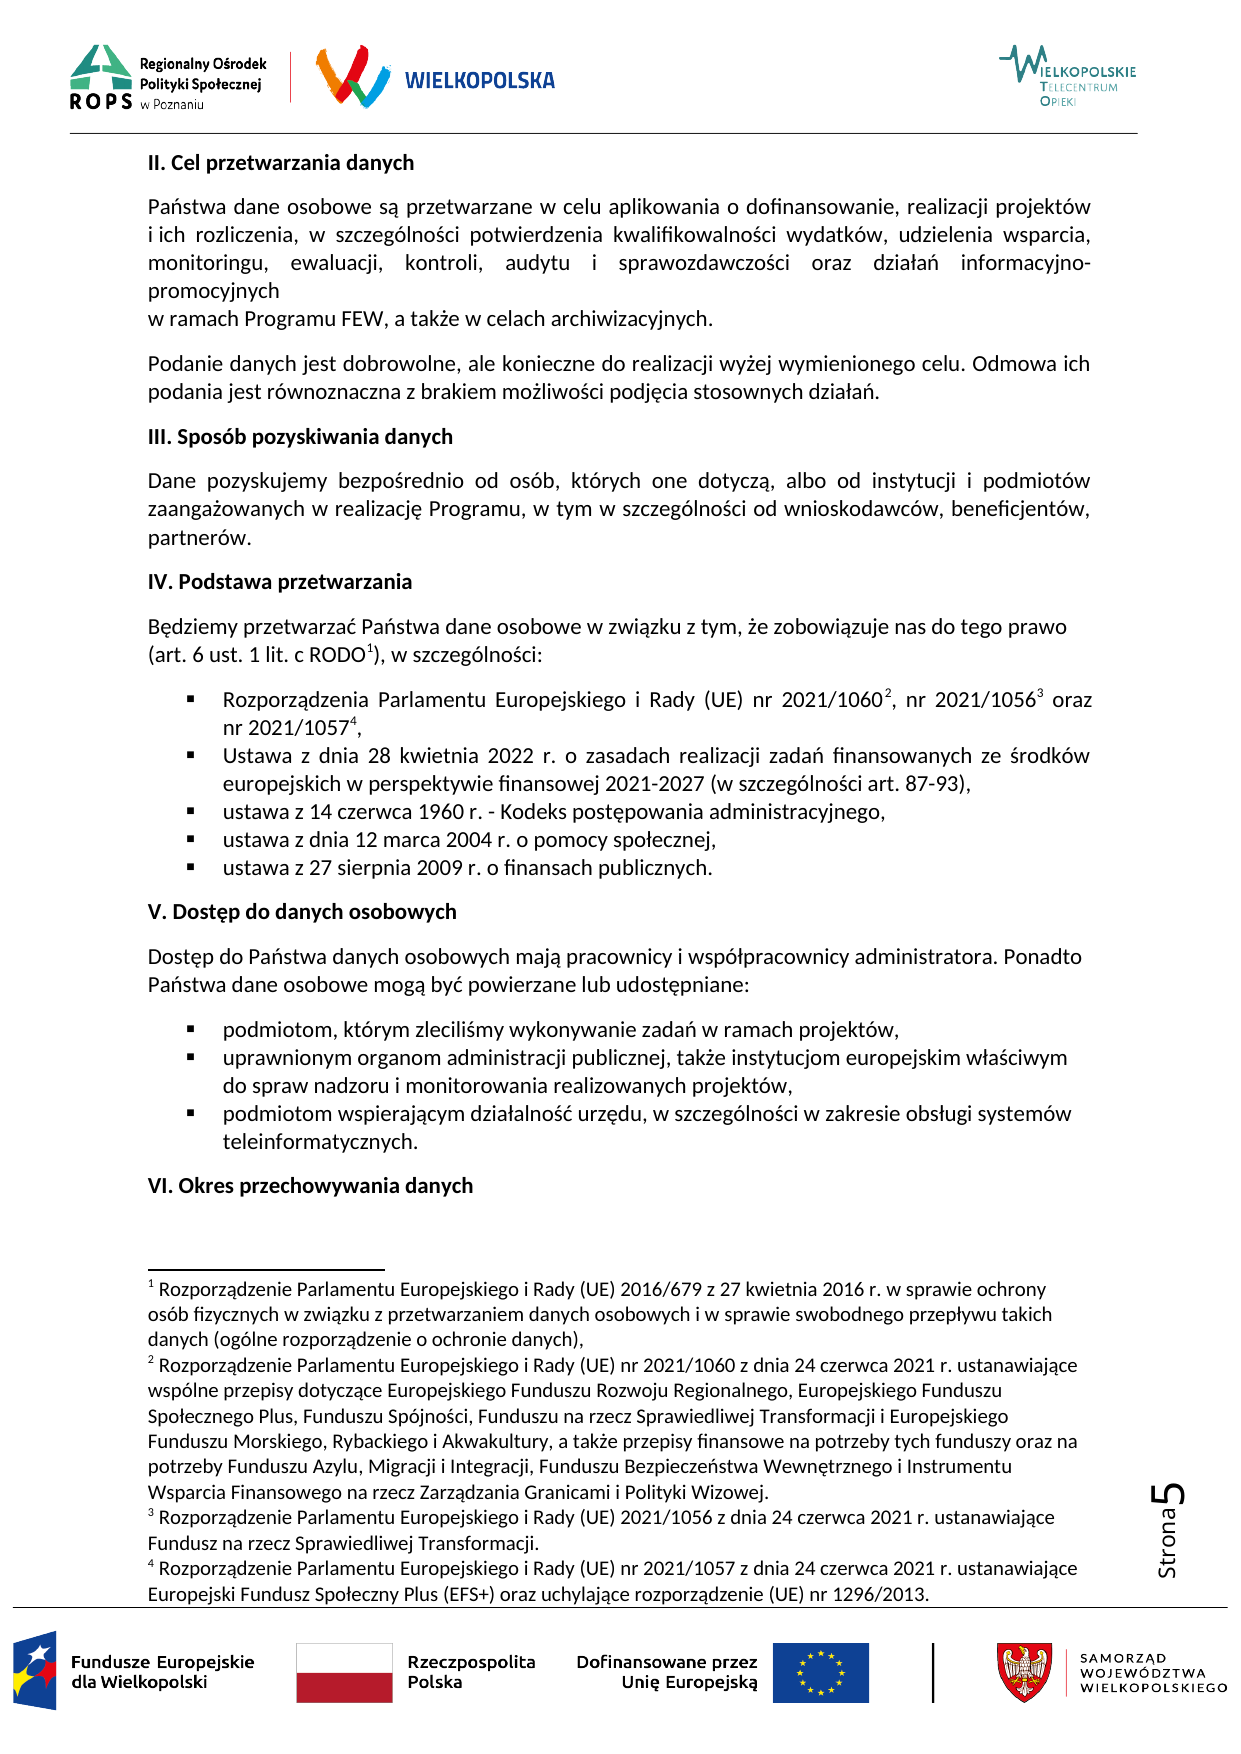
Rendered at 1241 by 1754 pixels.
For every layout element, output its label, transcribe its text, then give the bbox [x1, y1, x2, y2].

picture [19, 20, 1188, 158]
list uprawnionym organom administracji publicznej, także instytucjom europejskim właściwym do spraw nadzoru i monitorowania realizowanych projektów, [185, 1043, 1092, 1099]
list Rozporządzenia Parlamentu Europejskiego i Rady (UE) nr 2021/1060, nr 2021/1056 oraz nr 2021/1057, [185, 685, 1092, 741]
list ustawa z dnia 12 marca 2004 r. o pomocy społecznej, [185, 825, 1092, 853]
list podmiotom, którym zleciliśmy wykonywanie zadań w ramach projektów, [185, 1015, 1092, 1043]
list ustawa z 14 czerwca 1960 r. - Kodeks postępowania administracyjnego, [185, 797, 1092, 825]
text Dane pozyskujemy bezpośrednio od osób, których one dotyczą, albo od instytucji i podmiotów zaangażowanych w realizację Programu, w tym w szczególności od wnioskodawców, beneficjentów, partnerów. [148, 467, 1092, 551]
list podmiotom wspierającym działalność urzędu, w szczególności w zakresie obsługi systemów teleinformatycznych. [185, 1099, 1092, 1155]
text II. Cel przetwarzania danych [148, 148, 1092, 176]
text III. Sposób pozyskiwania danych [148, 422, 1092, 450]
text Państwa dane osobowe są przetwarzane w celu aplikowania o dofinansowanie, realizacji projektów i ich rozliczenia, w szczególności potwierdzenia kwalifikowalności wydatków, udzielenia wsparcia, monitoringu, ewaluacji, kontroli, audytu i sprawozdawczości oraz działań informacyjno-promocyjnych w ramach Programu FEW, a także w celach archiwizacyjnych. [148, 192, 1092, 332]
text Podanie danych jest dobrowolne, ale konieczne do realizacji wyżej wymienionego celu. Odmowa ich podania jest równoznaczna z brakiem możliwości podjęcia stosownych działań. [148, 349, 1092, 405]
text VI. Okres przechowywania danych [148, 1172, 1092, 1200]
text Dostęp do Państwa danych osobowych mają pracownicy i współpracownicy administratora. Ponadto Państwa dane osobowe mogą być powierzane lub udostępniane: [148, 942, 1092, 998]
list ustawa z 27 sierpnia 2009 r. o finansach publicznych. [185, 853, 1092, 881]
list Ustawa z dnia 28 kwietnia 2022 r. o zasadach realizacji zadań finansowanych ze środków europejskich w perspektywie finansowej 2021-2027 (w szczególności art. 87-93), [185, 741, 1092, 797]
picture [0, 1601, 1241, 1734]
text IV. Podstawa przetwarzania [148, 567, 1092, 595]
text V. Dostęp do danych osobowych [148, 897, 1092, 926]
text Będziemy przetwarzać Państwa dane osobowe w związku z tym, że zobowiązuje nas do tego prawo (art. 6 ust. 1 lit. c RODO), w szczególności: [148, 612, 1092, 668]
